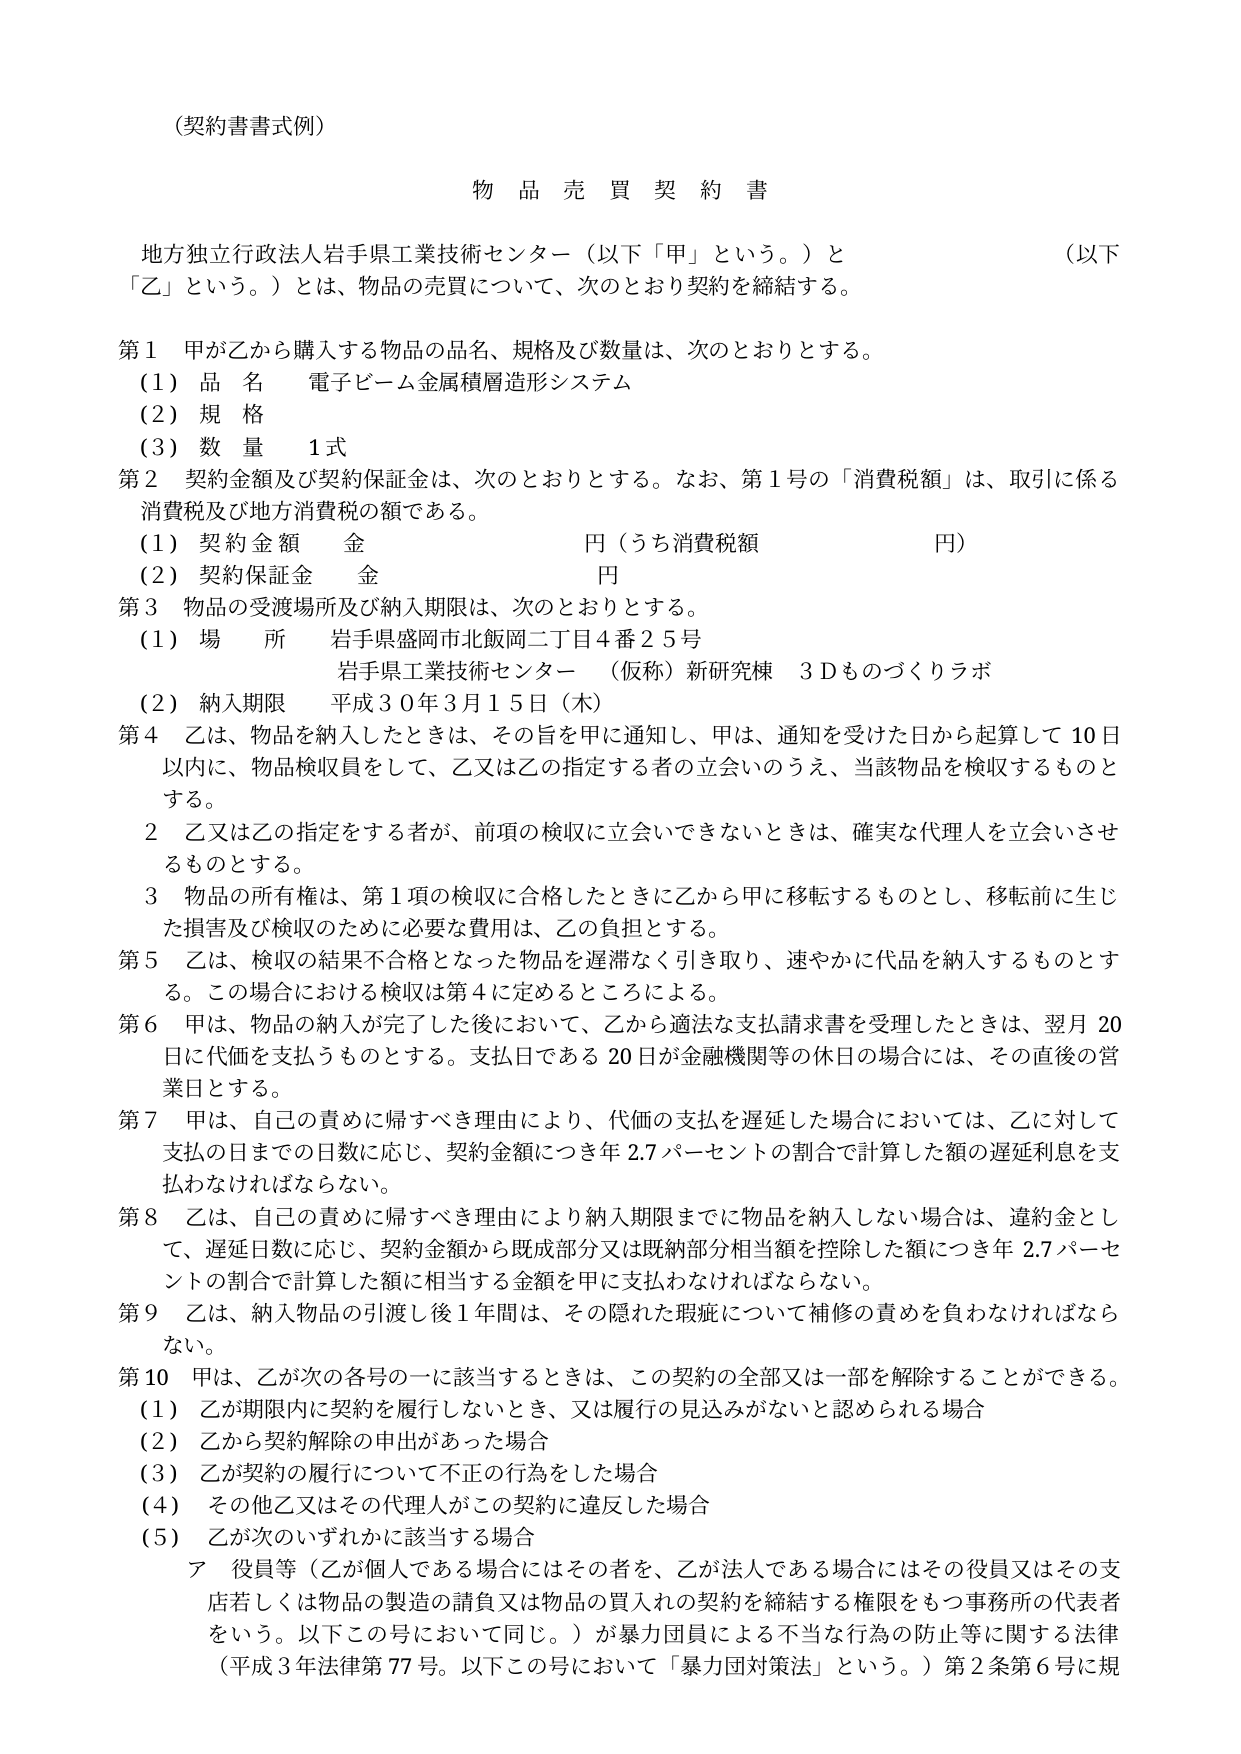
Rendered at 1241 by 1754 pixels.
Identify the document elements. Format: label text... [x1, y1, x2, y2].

text 第４ 乙は、物品を納入したときは、その旨を甲に通知し、甲は、通知を受けた日から起算して10日以内に、物品検収員をして、乙又は乙の指定する者の立会いのうえ、当該物品を検収するものとする。 [118, 718, 1122, 814]
text 第２ 契約金額及び契約保証金は、次のとおりとする。なお、第１号の「消費税額」は、取引に係る消費税及び地方消費税の額である。 [118, 462, 1122, 526]
text (１) 品 名 電子ビーム金属積層造形システム [118, 365, 1122, 397]
text ２ 乙又は乙の指定をする者が、前項の検収に立会いできないときは、確実な代理人を立会いさせるものとする。 [140, 814, 1122, 879]
text 第10 甲は、乙が次の各号の一に該当するときは、この契約の全部又は一部を解除することができる。 [118, 1360, 1122, 1392]
text (３) 乙が契約の履行について不正の行為をした場合 [118, 1456, 1122, 1488]
text (１) 契約金額 金 円（うち消費税額 円） [118, 526, 1122, 558]
text 第６ 甲は、物品の納入が完了した後において、乙から適法な支払請求書を受理したときは、翌月20日に代価を支払うものとする。支払日である20日が金融機関等の休日の場合には、その直後の営業日とする。 [118, 1007, 1122, 1103]
text 第８ 乙は、自己の責めに帰すべき理由により納入期限までに物品を納入しない場合は、違約金として、遅延日数に応じ、契約金額から既成部分又は既納部分相当額を控除した額につき年2.7パーセントの割合で計算した額に相当する金額を甲に支払わなければならない。 [118, 1199, 1122, 1296]
text (３) 数 量 1式 [118, 429, 1122, 462]
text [142, 1552, 1122, 1681]
text 地方独立行政法人岩手県工業技術センター（以下「甲」という。）と （以下「乙」という。）とは、物品の売買について、次のとおり契約を締結する。 [118, 237, 1122, 301]
text ３ 物品の所有権は、第１項の検収に合格したときに乙から甲に移転するものとし、移転前に生じた損害及び検収のために必要な費用は、乙の負担とする。 [140, 879, 1122, 943]
list その他乙又はその代理人がこの契約に違反した場合 [142, 1488, 1122, 1520]
text 第７ 甲は、自己の責めに帰すべき理由により、代価の支払を遅延した場合においては、乙に対して支払の日までの日数に応じ、契約金額につき年2.7パーセントの割合で計算した額の遅延利息を支払わなければならない。 [118, 1103, 1122, 1199]
text 第５ 乙は、検収の結果不合格となった物品を遅滞なく引き取り、速やかに代品を納入するものとする。この場合における検収は第４に定めるところによる。 [118, 943, 1122, 1007]
list 乙が次のいずれかに該当する場合 [142, 1520, 1122, 1552]
text (２) 契約保証金 金 円 [118, 558, 1122, 590]
text (２) 規 格 [118, 397, 1122, 429]
text (１) 場 所 岩手県盛岡市北飯岡二丁目４番２５号 [118, 622, 1122, 654]
text 岩手県工業技術センター （仮称）新研究棟 ３Ｄものづくりラボ [118, 654, 1122, 686]
text (２) 納入期限 平成３０年３月１５日（木） [118, 686, 1122, 718]
text （契約書書式例） [140, 109, 1122, 141]
text 第１ 甲が乙から購入する物品の品名、規格及び数量は、次のとおりとする。 [118, 333, 1122, 365]
text (１) 乙が期限内に契約を履行しないとき、又は履行の見込みがないと認められる場合 [118, 1392, 1122, 1424]
text 物品売買契約書 [118, 173, 1122, 205]
text (２) 乙から契約解除の申出があった場合 [118, 1424, 1122, 1456]
text 第９ 乙は、納入物品の引渡し後１年間は、その隠れた瑕疵について補修の責めを負わなければならない。 [118, 1296, 1122, 1360]
text 第３ 物品の受渡場所及び納入期限は、次のとおりとする。 [118, 590, 1122, 622]
